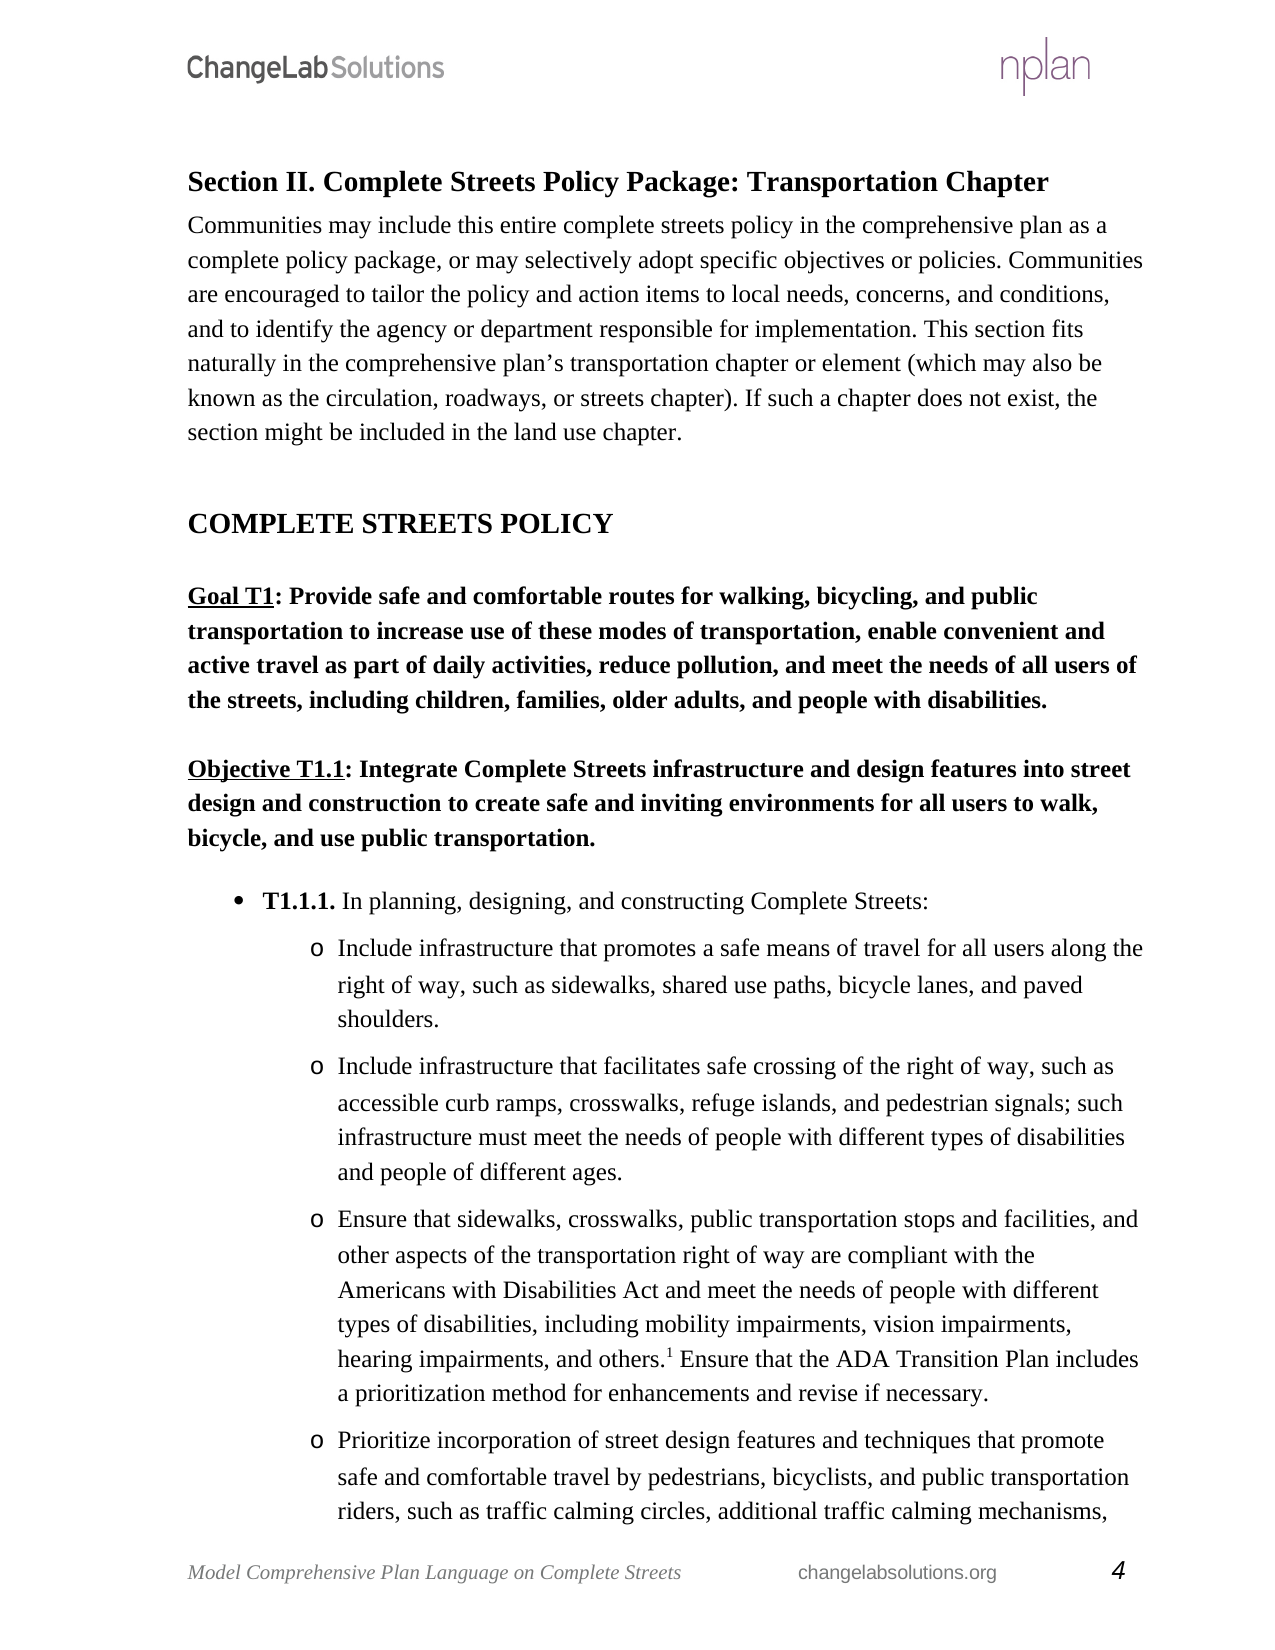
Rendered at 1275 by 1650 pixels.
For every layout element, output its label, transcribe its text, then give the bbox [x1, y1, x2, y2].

text T1.1.1. In planning, designing, and constructing Complete Streets: [234, 886, 1144, 915]
picture [187, 37, 1090, 96]
subtitle COMPLETE STREETS POLICY [187, 506, 1144, 539]
subtitle Section II. Complete Streets Policy Package: Transportation Chapter [187, 164, 1144, 198]
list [309, 1425, 1144, 1525]
list Include infrastructure that facilitates safe crossing of the right of way, such as accessible curb ramps, crosswalks, refuge islands, and pedestrian signals; such infrastructure must meet the needs of people with different types of disabilities and people of different ages. [309, 1051, 1144, 1186]
text Communities may include this entire complete streets policy in the comprehensive plan as a complete policy package, or may selectively adopt specific objectives or policies. Communities are encouraged to tailor the policy and action items to local needs, concerns, and conditions, and to identify the agency or department responsible for implementation. This section fits naturally in the comprehensive plan’s transportation chapter or element (which may also be known as the circulation, roadways, or streets chapter). If such a chapter does not exist, the section might be included in the land use chapter. [187, 211, 1144, 446]
list Include infrastructure that promotes a safe means of travel for all users along the right of way, such as sidewalks, shared use paths, bicycle lanes, and paved shoulders. [309, 933, 1144, 1033]
text Goal T1: Provide safe and comfortable routes for walking, bicycling, and public transportation to increase use of these modes of transportation, enable convenient and active travel as part of daily activities, reduce pollution, and meet the needs of all users of the streets, including children, families, older adults, and people with disabilities. [187, 581, 1144, 713]
list Ensure that sidewalks, crosswalks, public transportation stops and facilities, and other aspects of the transportation right of way are compliant with the Americans with Disabilities Act and meet the needs of people with different types of disabilities, including mobility impairments, vision impairments, hearing impairments, and others. Ensure that the ADA Transition Plan includes a prioritization method for enhancements and revise if necessary. [309, 1204, 1144, 1407]
text Objective T1.1: Integrate Complete Streets infrastructure and design features into street design and construction to create safe and inviting environments for all users to walk, bicycle, and use public transportation. [187, 754, 1144, 851]
